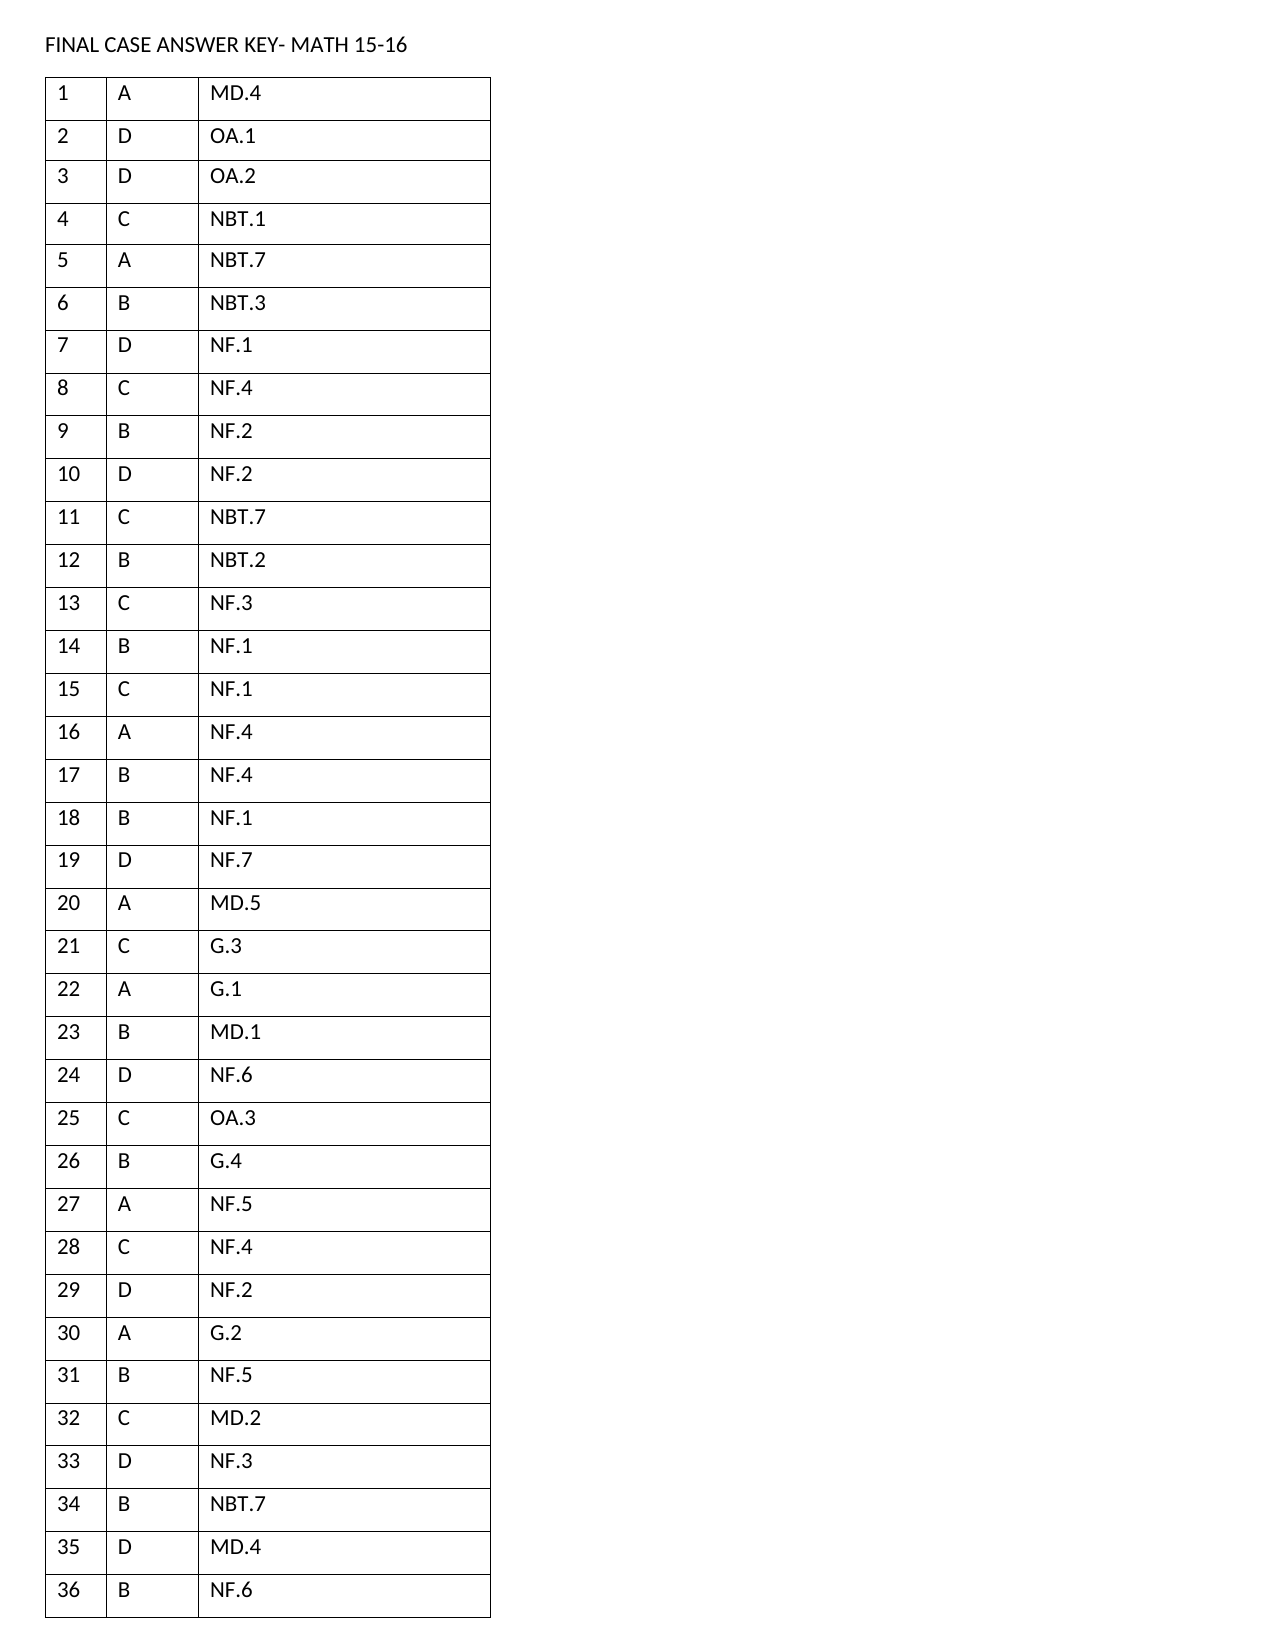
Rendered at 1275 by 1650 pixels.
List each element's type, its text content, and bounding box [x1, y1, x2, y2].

table_cell B [107, 631, 198, 673]
table_cell NF.4 [199, 1232, 490, 1274]
table_cell NF.4 [199, 374, 490, 415]
table_cell D [107, 121, 198, 160]
table_cell 4 [46, 204, 106, 244]
table_cell NF.2 [199, 1275, 490, 1317]
table_cell 34 [46, 1489, 106, 1531]
table_cell NF.5 [199, 1361, 490, 1402]
table_cell NF.2 [199, 459, 490, 501]
table_cell 27 [46, 1189, 106, 1231]
table_cell G.3 [199, 931, 490, 973]
table_cell MD.4 [199, 1532, 490, 1574]
table_cell B [107, 1146, 198, 1188]
table_cell A [107, 245, 198, 287]
table_cell B [107, 760, 198, 802]
text FINAL CASE ANSWER KEY- MATH 15-16 [45, 30, 1230, 58]
table_cell NF.3 [199, 1446, 490, 1488]
table_cell 19 [46, 846, 106, 887]
table_cell D [107, 1446, 198, 1488]
table_cell NBT.2 [199, 545, 490, 587]
table_cell OA.3 [199, 1103, 490, 1145]
table_cell NF.1 [199, 803, 490, 844]
table_cell D [107, 1060, 198, 1102]
table_cell D [107, 1532, 198, 1574]
table_cell 28 [46, 1232, 106, 1274]
table_cell D [107, 1275, 198, 1317]
table_cell 35 [46, 1532, 106, 1574]
table_cell C [107, 931, 198, 973]
table_cell 32 [46, 1404, 106, 1445]
table_cell NF.5 [199, 1189, 490, 1231]
table_header A [107, 78, 198, 120]
table_cell 33 [46, 1446, 106, 1488]
table_cell A [107, 889, 198, 930]
table_cell NF.1 [199, 631, 490, 673]
table_cell B [107, 288, 198, 329]
table_cell 29 [46, 1275, 106, 1317]
table_cell NBT.7 [199, 1489, 490, 1531]
table_cell 21 [46, 931, 106, 973]
table_cell 2 [46, 121, 106, 160]
table_cell C [107, 204, 198, 244]
table_cell 17 [46, 760, 106, 802]
table_cell C [107, 1232, 198, 1274]
table_cell 36 [46, 1575, 106, 1617]
table_cell 26 [46, 1146, 106, 1188]
table_cell B [107, 803, 198, 844]
table_cell D [107, 331, 198, 372]
table_cell B [107, 416, 198, 458]
table_cell 6 [46, 288, 106, 329]
table_cell NF.4 [199, 717, 490, 759]
table_cell 22 [46, 974, 106, 1016]
table_cell A [107, 974, 198, 1016]
table_cell NF.1 [199, 331, 490, 372]
table_cell C [107, 1404, 198, 1445]
table_cell NBT.7 [199, 502, 490, 544]
table_cell 8 [46, 374, 106, 415]
table_cell NF.6 [199, 1060, 490, 1102]
table_cell 3 [46, 161, 106, 203]
table_cell NF.4 [199, 760, 490, 802]
table_cell OA.2 [199, 161, 490, 203]
table_cell NF.2 [199, 416, 490, 458]
table_cell 7 [46, 331, 106, 372]
table_cell 15 [46, 674, 106, 716]
table_header 1 [46, 78, 106, 120]
table_cell 31 [46, 1361, 106, 1402]
table_cell G.4 [199, 1146, 490, 1188]
table_cell 5 [46, 245, 106, 287]
table_cell B [107, 1017, 198, 1059]
table_cell 9 [46, 416, 106, 458]
table_cell B [107, 1489, 198, 1531]
table_cell C [107, 374, 198, 415]
table_cell B [107, 1575, 198, 1617]
table_cell 10 [46, 459, 106, 501]
table_cell OA.1 [199, 121, 490, 160]
table_cell MD.1 [199, 1017, 490, 1059]
table_cell NBT.1 [199, 204, 490, 244]
table_cell C [107, 502, 198, 544]
table_cell 16 [46, 717, 106, 759]
table_cell D [107, 161, 198, 203]
table_cell 14 [46, 631, 106, 673]
table_cell MD.5 [199, 889, 490, 930]
table_cell 12 [46, 545, 106, 587]
table_cell 30 [46, 1318, 106, 1359]
table_cell 24 [46, 1060, 106, 1102]
table_cell C [107, 674, 198, 716]
table_cell D [107, 846, 198, 887]
table_cell NF.6 [199, 1575, 490, 1617]
table_cell C [107, 588, 198, 630]
table_cell C [107, 1103, 198, 1145]
table_cell A [107, 717, 198, 759]
table_cell D [107, 459, 198, 501]
table_cell B [107, 545, 198, 587]
table_cell NF.1 [199, 674, 490, 716]
table_cell 13 [46, 588, 106, 630]
table_cell A [107, 1318, 198, 1359]
table_cell MD.2 [199, 1404, 490, 1445]
table_cell A [107, 1189, 198, 1231]
table_cell NF.7 [199, 846, 490, 887]
table_cell NBT.3 [199, 288, 490, 329]
table_cell G.2 [199, 1318, 490, 1359]
table_cell 18 [46, 803, 106, 844]
table_cell 20 [46, 889, 106, 930]
table_cell 23 [46, 1017, 106, 1059]
table_cell 11 [46, 502, 106, 544]
table_cell 25 [46, 1103, 106, 1145]
table_cell G.1 [199, 974, 490, 1016]
table_cell NF.3 [199, 588, 490, 630]
table_cell NBT.7 [199, 245, 490, 287]
table_cell B [107, 1361, 198, 1402]
table_header MD.4 [199, 78, 490, 120]
